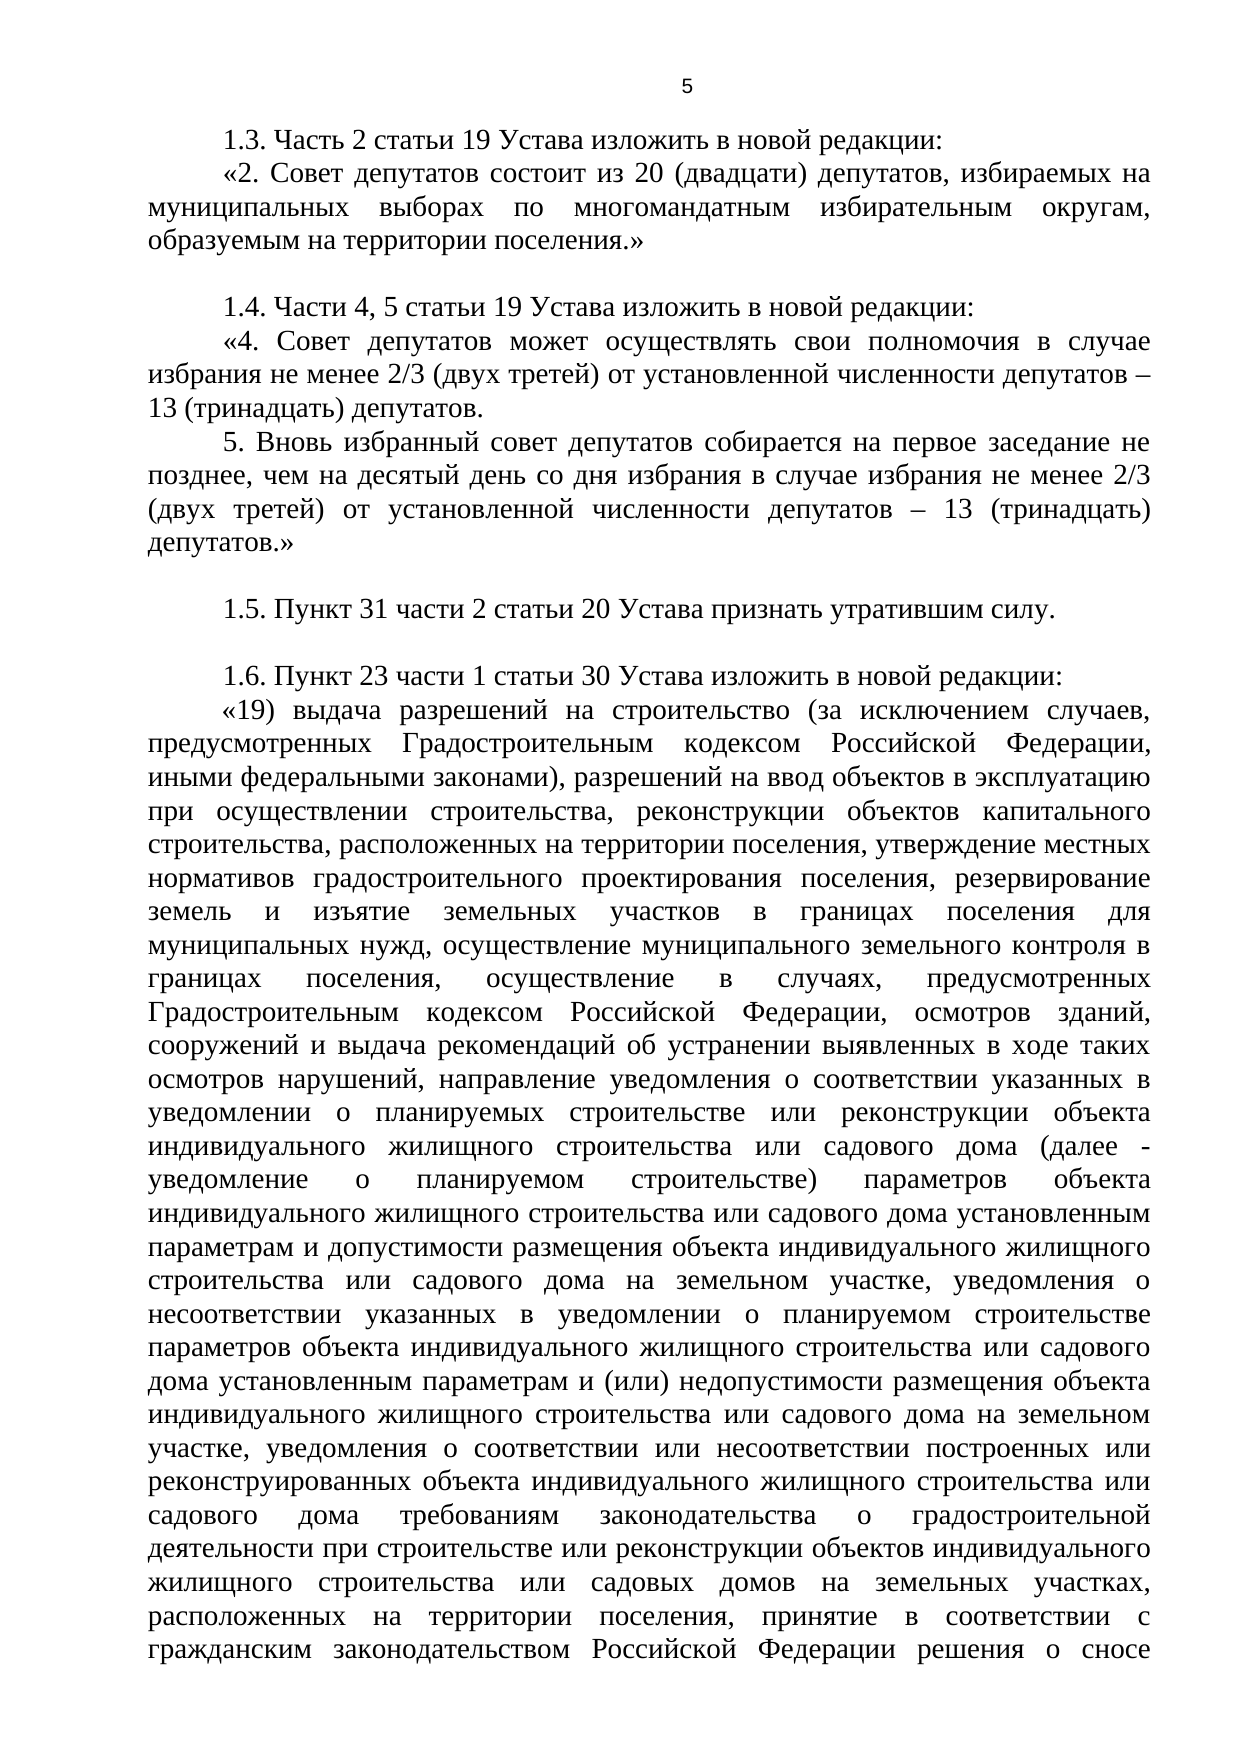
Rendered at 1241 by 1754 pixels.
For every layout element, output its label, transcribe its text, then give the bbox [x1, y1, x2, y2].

text 1.5. Пункт 31 части 2 статьи 20 Устава признать утратившим силу. [148, 591, 1152, 625]
text «2. Совет депутатов состоит из 20 (двадцати) депутатов, избираемых на муниципальных выборах по многомандатным избирательным округам, образуемым на территории поселения.» [148, 155, 1152, 256]
text 1.4. Части 4, 5 статьи 19 Устава изложить в новой редакции: [148, 289, 1152, 323]
text «4. Совет депутатов может осуществлять свои полномочия в случае избрания не менее 2/3 (двух третей) от установленной численности депутатов – 13 (тринадцать) депутатов. [148, 323, 1152, 424]
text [148, 692, 1152, 1665]
text 1.3. Часть 2 статьи 19 Устава изложить в новой редакции: [148, 122, 1152, 155]
text 5. Вновь избранный совет депутатов собирается на первое заседание не позднее, чем на десятый день со дня избрания в случае избрания не менее 2/3 (двух третей) от установленной численности депутатов – 13 (тринадцать) депутатов.» [148, 424, 1152, 558]
text 1.6. Пункт 23 части 1 статьи 30 Устава изложить в новой редакции: [148, 658, 1152, 692]
